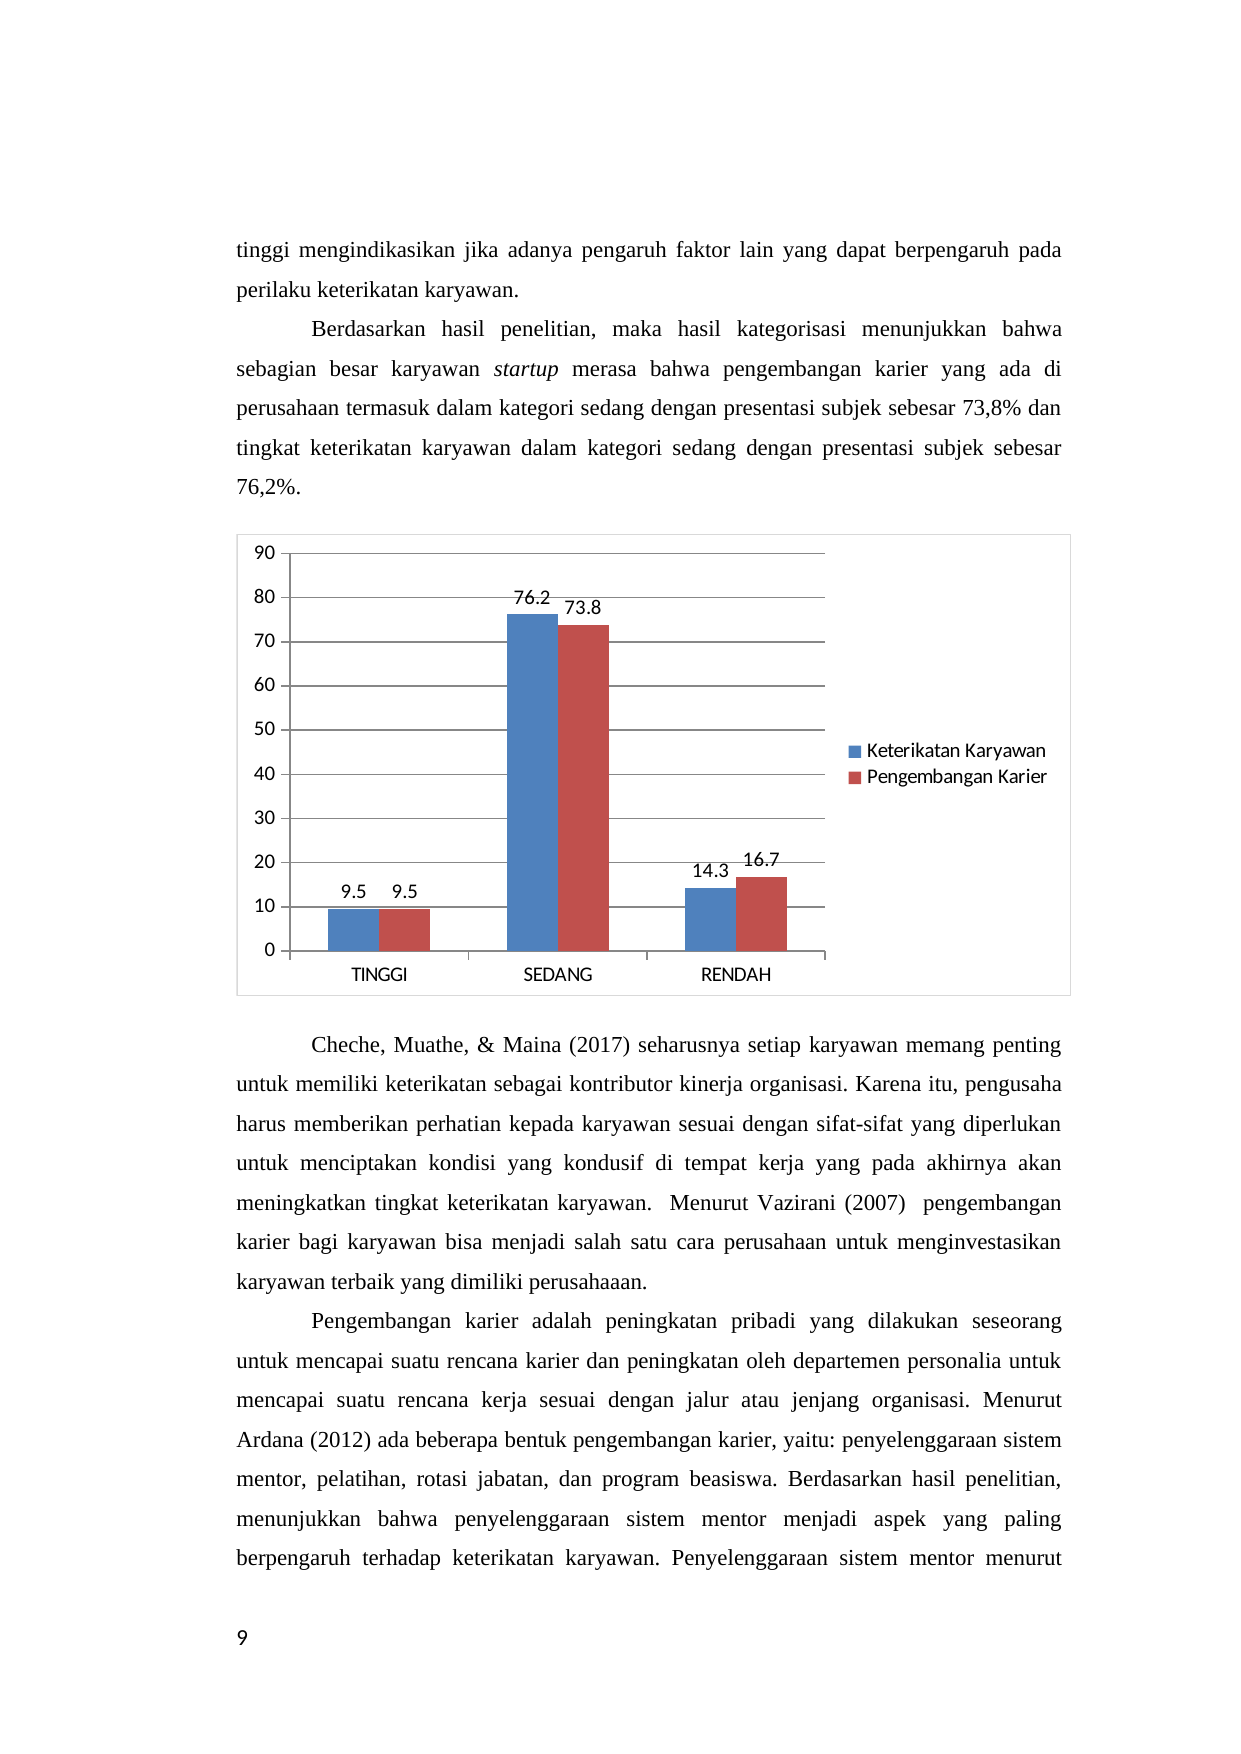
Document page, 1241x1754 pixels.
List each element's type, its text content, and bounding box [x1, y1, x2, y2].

text Berdasarkan hasil penelitian, maka hasil kategorisasi menunjukkan bahwa sebagian besar karyawan startup merasa bahwa pengembangan karier yang ada di perusahaan termasuk dalam kategori sedang dengan presentasi subjek sebesar 73,8% dan tingkat keterikatan karyawan dalam kategori sedang dengan presentasi subjek sebesar 76,2%. [236, 315, 1063, 499]
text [236, 1307, 1063, 1571]
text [236, 236, 1063, 302]
text Cheche, Muathe, & Maina (2017) seharusnya setiap karyawan memang penting untuk memiliki keterikatan sebagai kontributor kinerja organisasi. Karena itu, pengusaha harus memberikan perhatian kepada karyawan sesuai dengan sifat-sifat yang diperlukan untuk menciptakan kondisi yang kondusif di tempat kerja yang pada akhirnya akan meningkatkan tingkat keterikatan karyawan. Menurut Vazirani (2007) pengembangan karier bagi karyawan bisa menjadi salah satu cara perusahaan untuk menginvestasikan karyawan terbaik yang dimiliki perusahaaan. [236, 1031, 1063, 1294]
